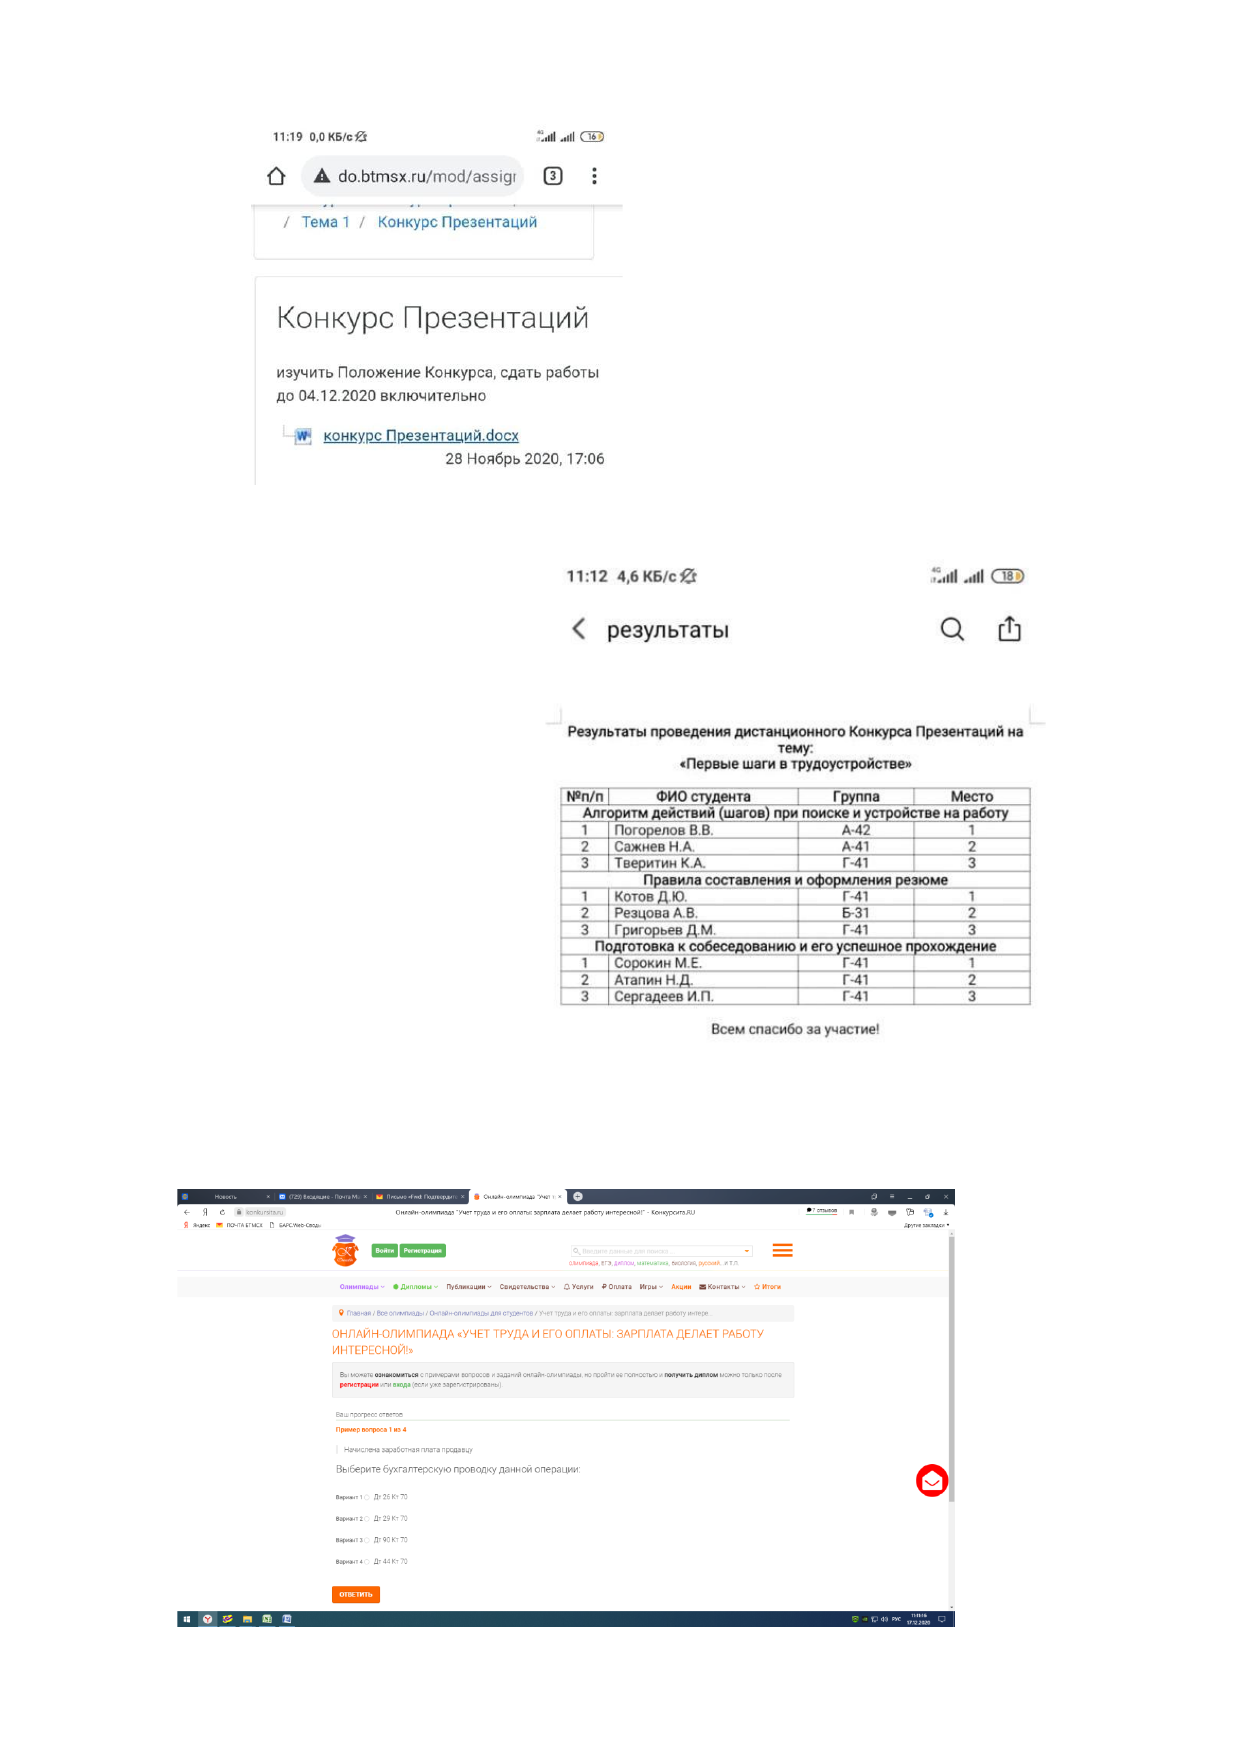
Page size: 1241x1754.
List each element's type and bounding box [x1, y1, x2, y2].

picture [537, 552, 1050, 1072]
picture [177, 1189, 955, 1627]
picture [251, 118, 623, 485]
